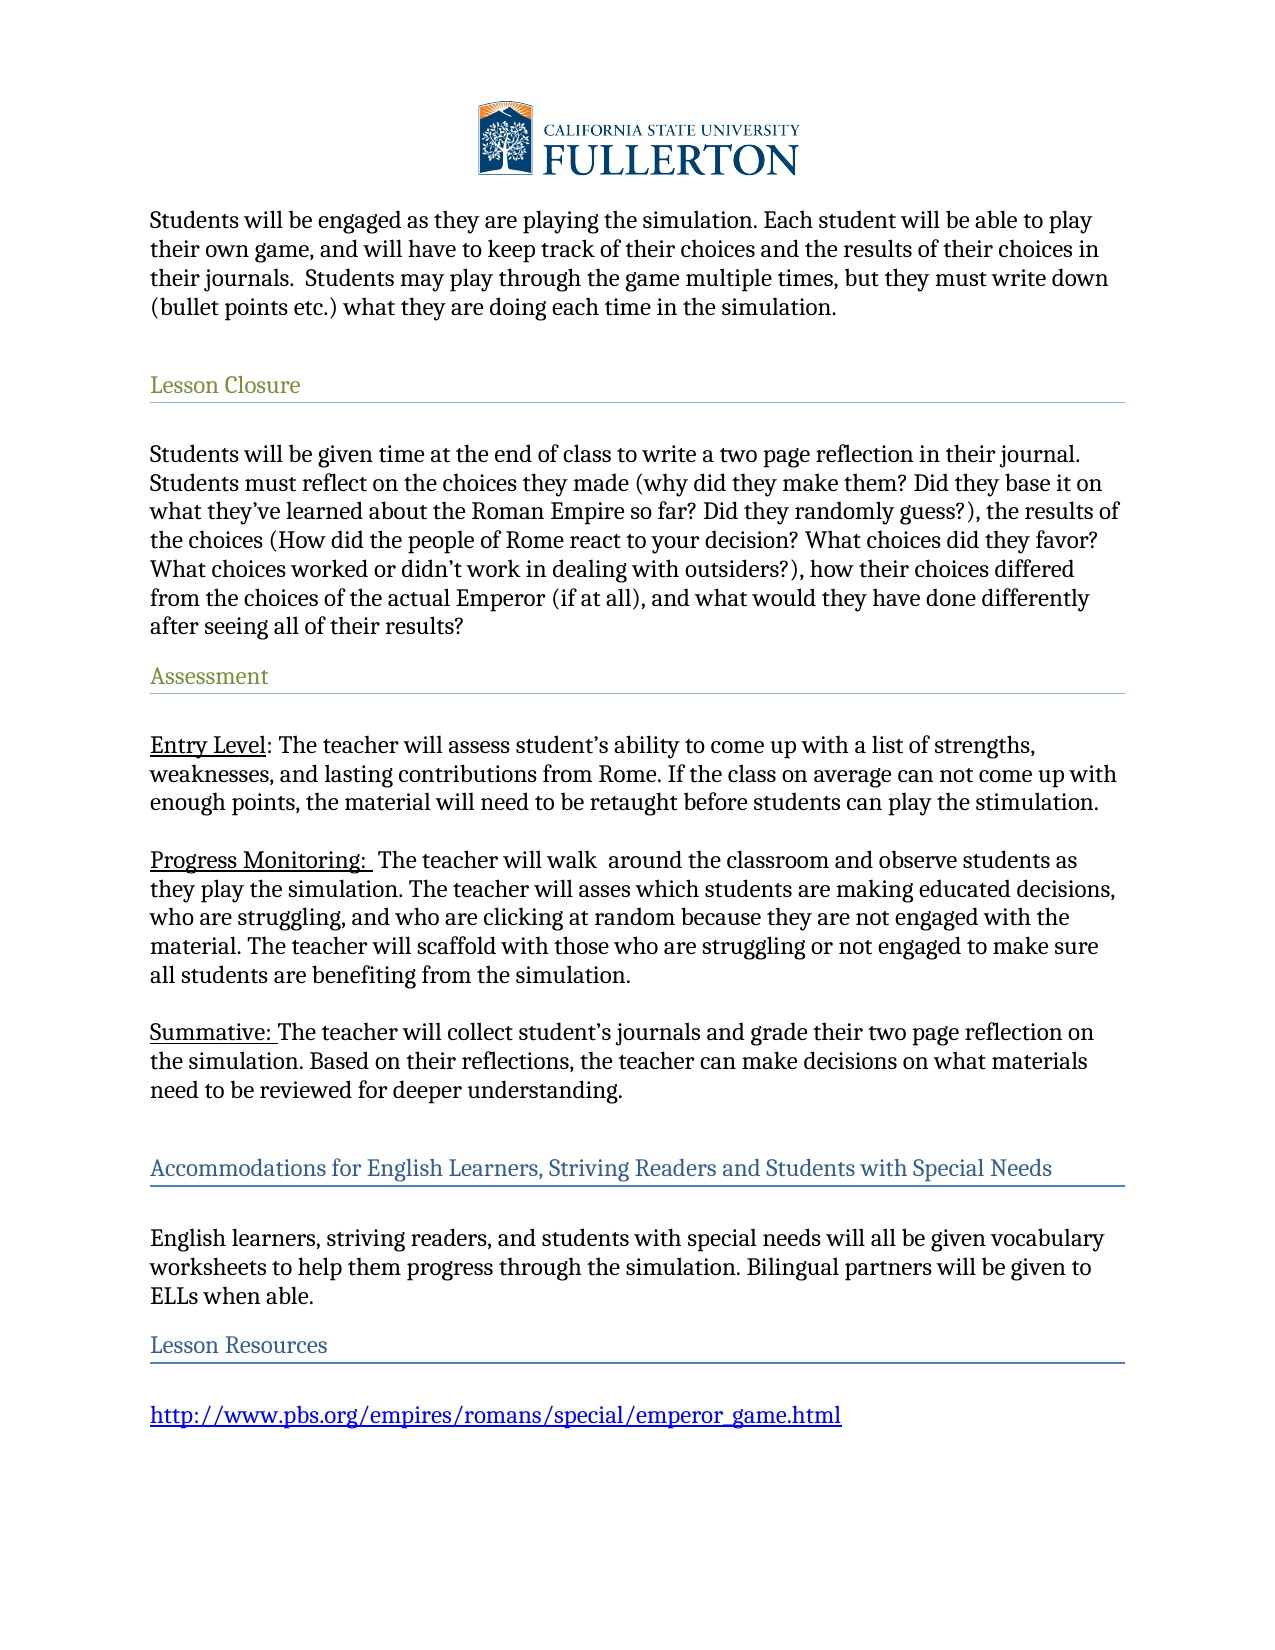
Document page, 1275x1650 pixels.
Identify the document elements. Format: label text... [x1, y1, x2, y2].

subtitle Lesson Resources [150, 1331, 1125, 1362]
text Progress Monitoring: The teacher will walk around the classroom and observe students as they play the simulation. The teacher will asses which students are making educated decisions, who are struggling, and who are clicking at random because they are not engaged with the material. The teacher will scaffold with those who are struggling or not engaged to make sure all students are benefiting from the simulation. [150, 846, 1125, 989]
text Summative: The teacher will collect student’s journals and grade their two page reflection on the simulation. Based on their reflections, the teacher can make decisions on what materials need to be reviewed for deeper understanding. [150, 1018, 1125, 1104]
subtitle Lesson Closure [150, 371, 1125, 402]
text Students will be given time at the end of class to write a two page reflection in their journal. Students must reflect on the choices they made (why did they make them? Did they base it on what they’ve learned about the Roman Empire so far? Did they randomly guess?), the results of the choices (How did the people of Rome react to your decision? What choices did they favor? What choices worked or didn’t work in dealing with outsiders?), how their choices differed from the choices of the actual Emperor (if at all), and what would they have done differently after seeing all of their results? [150, 440, 1125, 641]
subtitle Assessment [150, 662, 1125, 693]
text English learners, striving readers, and students with special needs will all be given vocabulary worksheets to help them progress through the simulation. Bilingual partners will be given to ELLs when able. [150, 1224, 1125, 1310]
text Entry Level: The teacher will assess student’s ability to come up with a list of strengths, weaknesses, and lasting contributions from Rome. If the class on average can not come up with enough points, the material will need to be retaught before students can play the stimulation. [150, 731, 1125, 817]
text Students will be engaged as they are playing the simulation. Each student will be able to play their own game, and will have to keep track of their choices and the results of their choices in their journals. Students may play through the game multiple times, but they must write down (bullet points etc.) what they are doing each time in the simulation. [150, 206, 1125, 321]
text http://www.pbs.org/empires/romans/special/emperor_game.html [150, 1401, 1125, 1430]
subtitle Accommodations for English Learners, Striving Readers and Students with Special Needs [150, 1154, 1125, 1185]
picture [450, 75, 826, 207]
